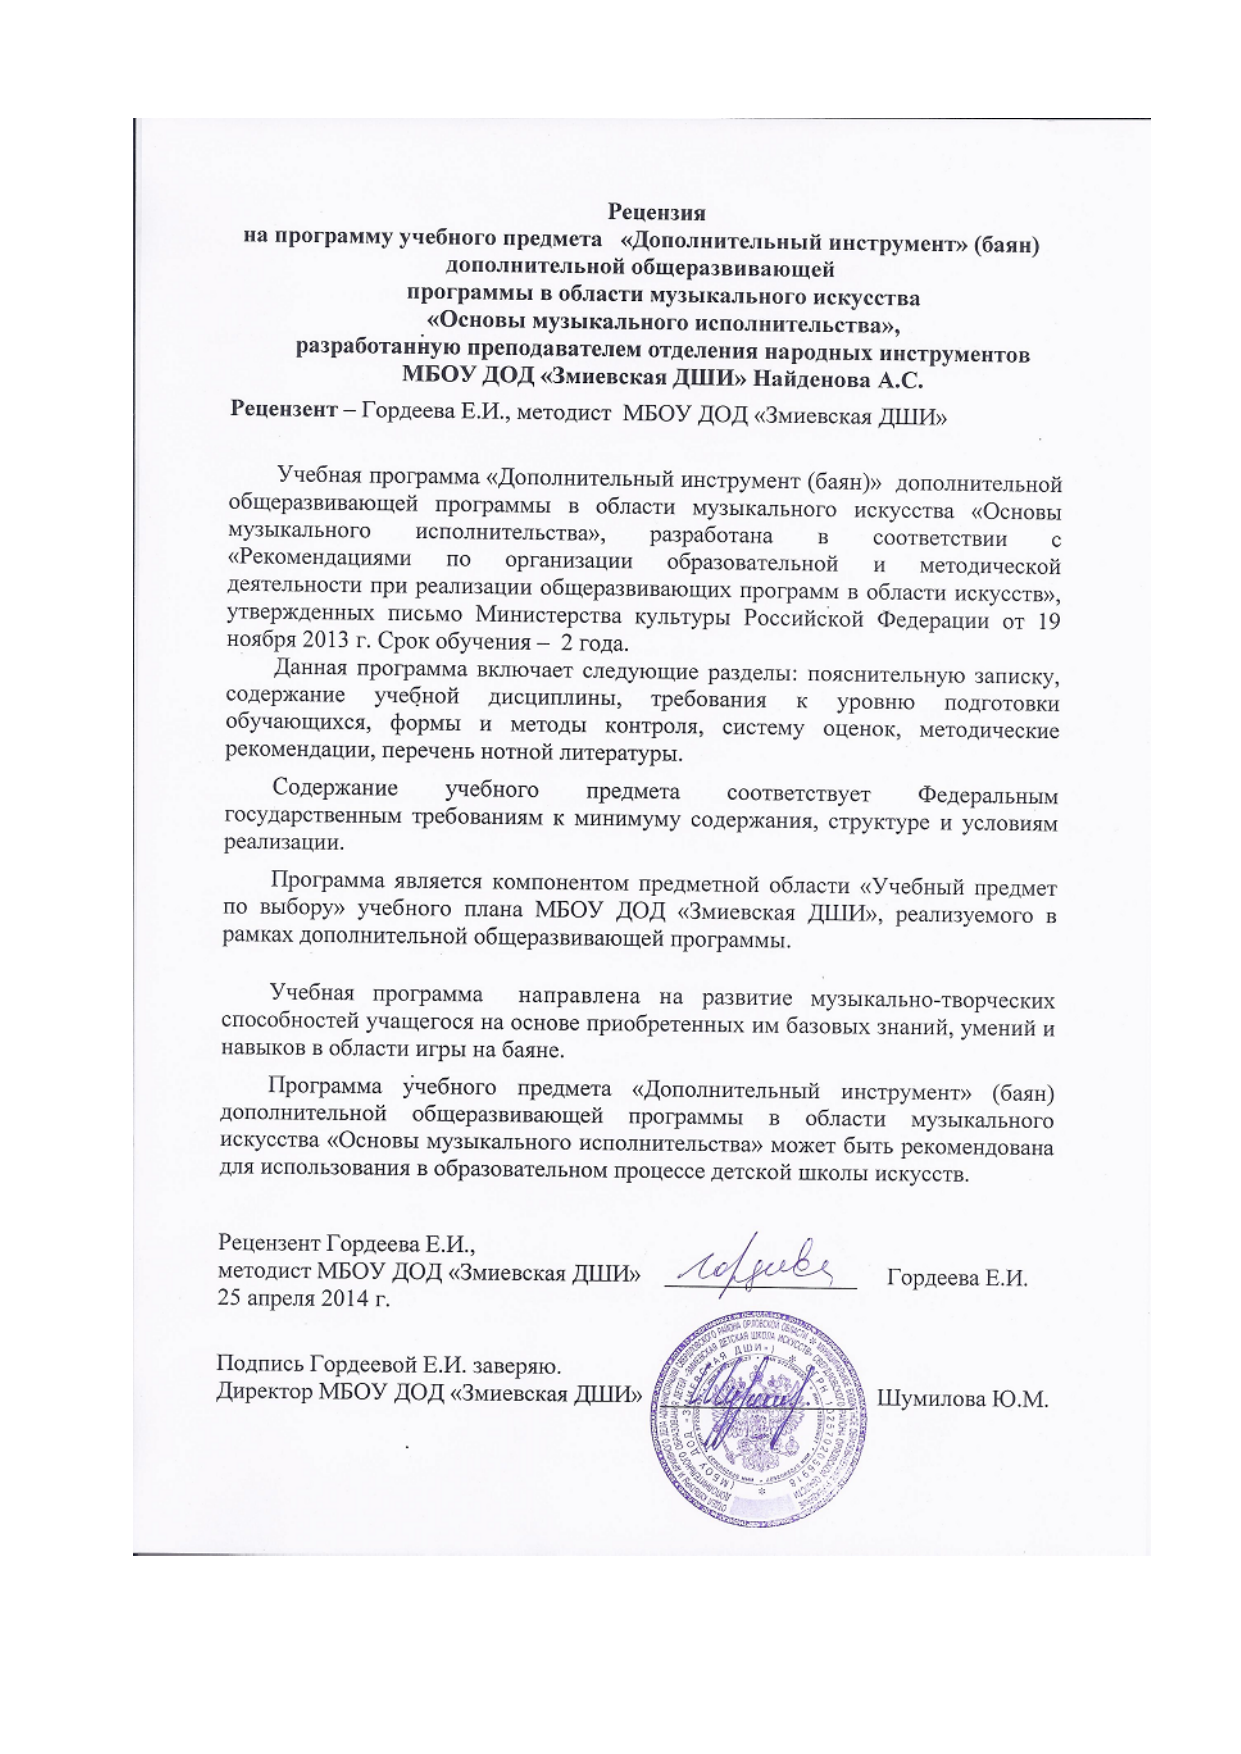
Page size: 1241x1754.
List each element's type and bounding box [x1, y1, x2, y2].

picture [133, 118, 1151, 1556]
